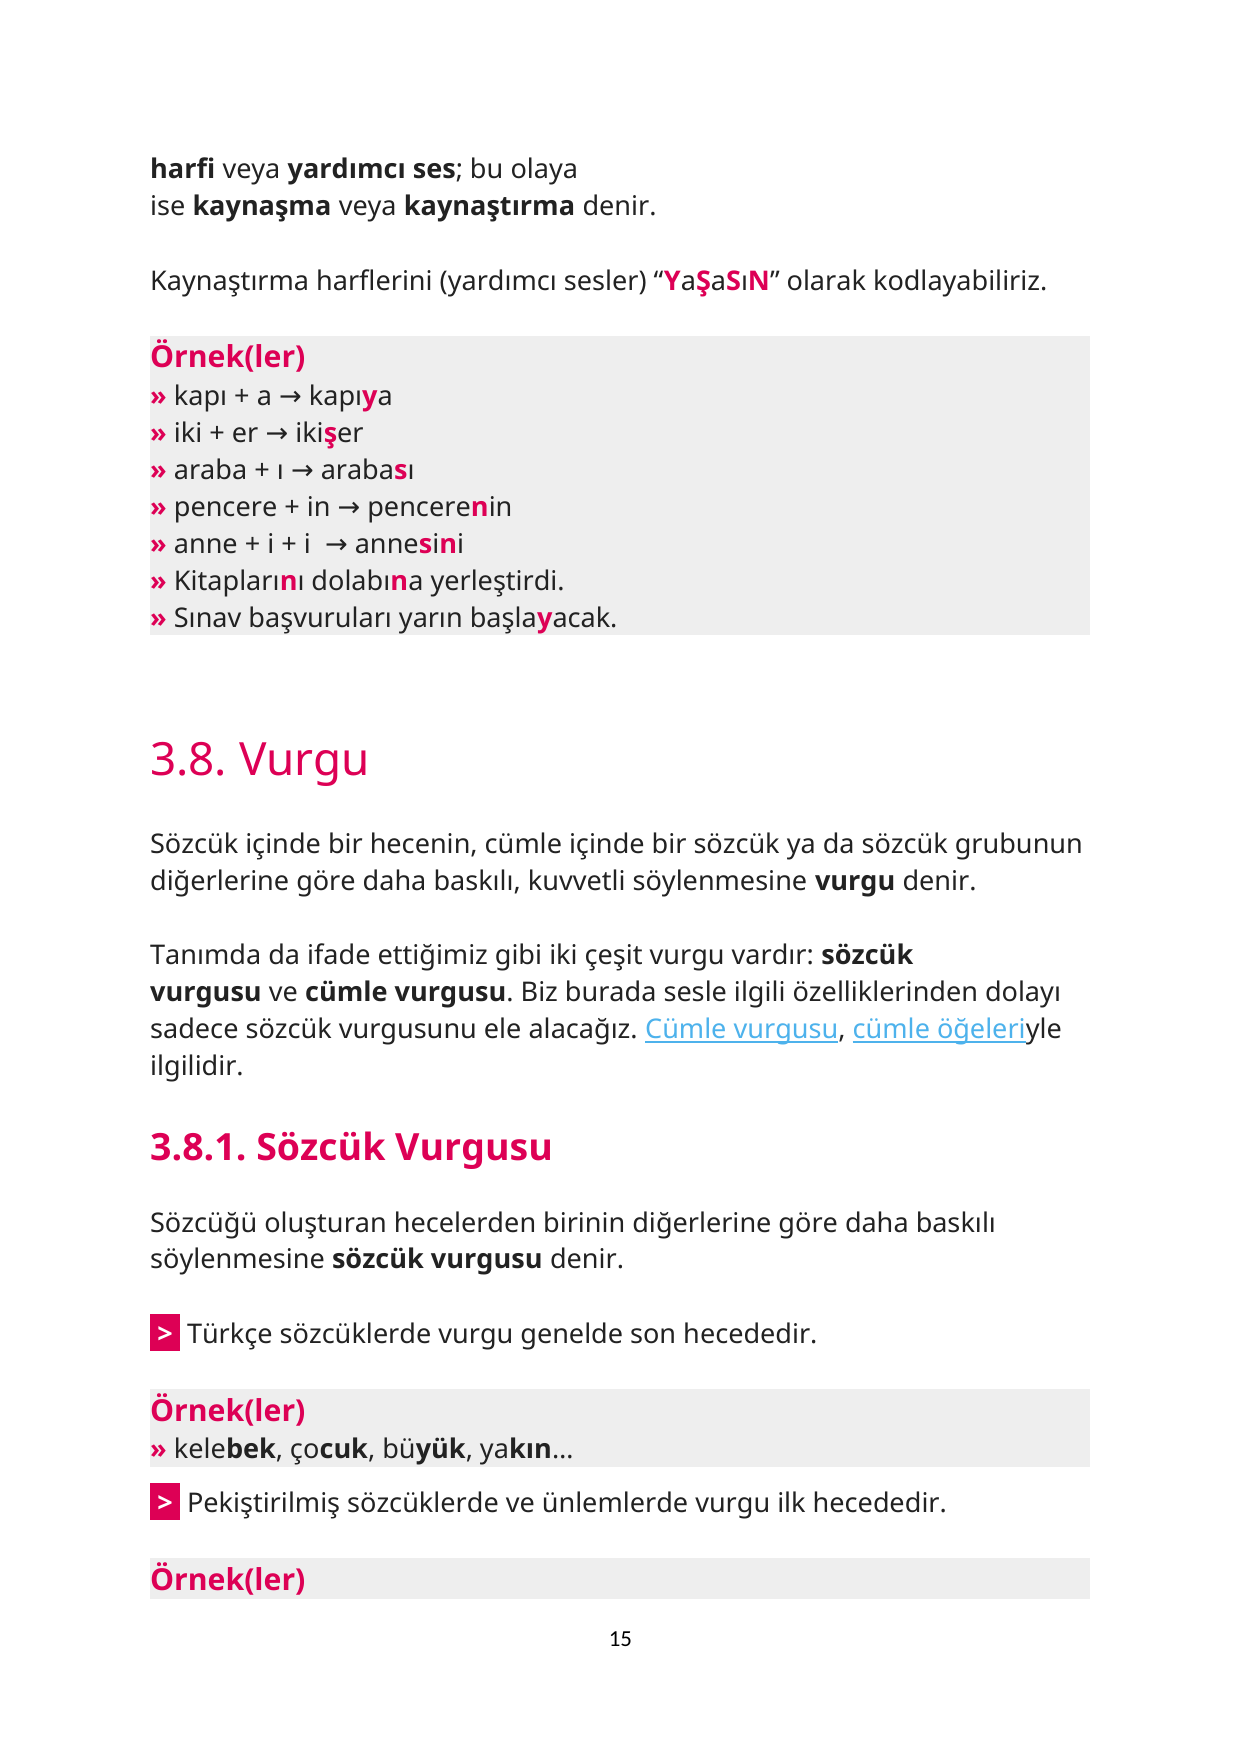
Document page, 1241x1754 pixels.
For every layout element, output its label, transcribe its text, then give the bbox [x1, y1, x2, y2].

text Sözcüğü oluşturan hecelerden birinin diğerlerine göre daha baskılı söylenmesine sözcük vurgusu denir. [150, 1203, 1090, 1277]
text 3.8.1. Sözcük Vurgusu [150, 1121, 1090, 1172]
text » kapı + a → kapıya » iki + er → ikişer » araba + ı → arabası » pencere + in → pencerenin » anne + i + i → annesini [150, 377, 1090, 561]
text Kaynaştırma harflerini (yardımcı sesler) “YaŞaSıN” olarak kodlayabiliriz. [150, 261, 1090, 298]
text 3.8. Vurgu [150, 726, 1090, 788]
text Sözcük içinde bir hecenin, cümle içinde bir sözcük ya da sözcük grubunun diğerlerine göre daha baskılı, kuvvetli söylenmesine vurgu denir. [150, 824, 1090, 898]
text » kelebek, çocuk, büyük, yakın… [150, 1430, 1090, 1467]
text Örnek(ler) [150, 1389, 1090, 1430]
text Örnek(ler) [150, 1558, 1090, 1599]
text Örnek(ler) [150, 336, 1090, 377]
text > Pekiştirilmiş sözcüklerde ve ünlemlerde vurgu ilk hecededir. [180, 1483, 1090, 1520]
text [150, 150, 1090, 224]
text > Türkçe sözcüklerde vurgu genelde son hecededir. [180, 1314, 1090, 1351]
text » Kitaplarını dolabına yerleştirdi. » Sınav başvuruları yarın başlayacak. [150, 561, 1090, 635]
text Tanımda da ifade ettiğimiz gibi iki çeşit vurgu vardır: sözcük vurgusu ve cümle vurgusu. Biz burada sesle ilgili özelliklerinden dolayı sadece sözcük vurgusunu ele alacağız. Cümle vurgusu, cümle öğeleriyle ilgilidir. [150, 936, 1090, 1083]
